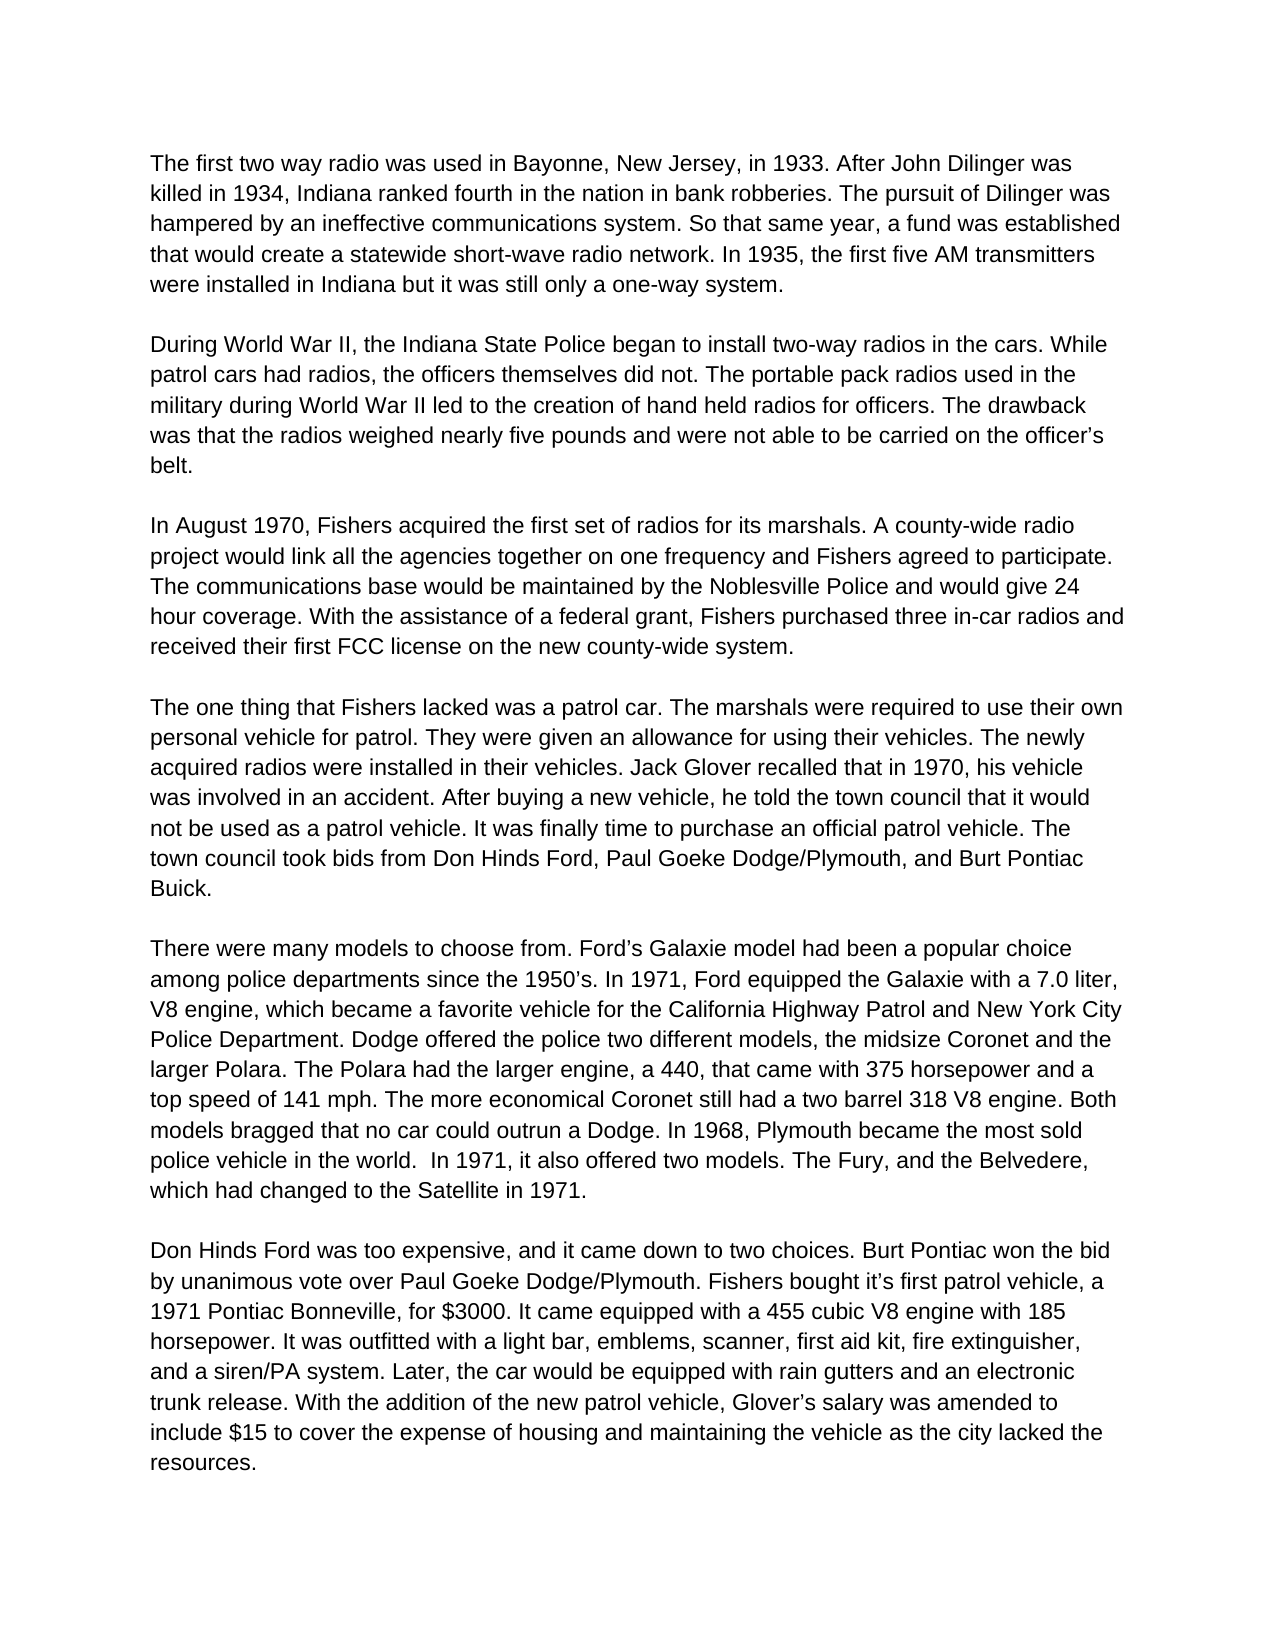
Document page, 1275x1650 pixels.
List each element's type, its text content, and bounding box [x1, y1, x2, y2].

text There were many models to choose from. Ford’s Galaxie model had been a popular choice among police departments since the 1950’s. In 1971, Ford equipped the Galaxie with a 7.0 liter, V8 engine, which became a favorite vehicle for the California Highway Patrol and New York City Police Department. Dodge offered the police two different models, the midsize Coronet and the larger Polara. The Polara had the larger engine, a 440, that came with 375 horsepower and a top speed of 141 mph. The more economical Coronet still had a two barrel 318 V8 engine. Both models bragged that no car could outrun a Dodge. In 1968, Plymouth became the most sold police vehicle in the world. In 1971, it also offered two models. The Fury, and the Belvedere, which had changed to the Satellite in 1971. [150, 935, 1125, 1203]
text Don Hinds Ford was too expensive, and it came down to two choices. Burt Pontiac won the bid by unanimous vote over Paul Goeke Dodge/Plymouth. Fishers bought it’s first patrol vehicle, a 1971 Pontiac Bonneville, for $3000. It came equipped with a 455 cubic V8 engine with 185 horsepower. It was outfitted with a light bar, emblems, scanner, first aid kit, fire extinguisher, and a siren/PA system. Later, the car would be equipped with rain gutters and an electronic trunk release. With the addition of the new patrol vehicle, Glover’s salary was amended to include $15 to cover the expense of housing and maintaining the vehicle as the city lacked the resources. [150, 1237, 1125, 1475]
text The first two way radio was used in Bayonne, New Jersey, in 1933. After John Dilinger was killed in 1934, Indiana ranked fourth in the nation in bank robberies. The pursuit of Dilinger was hampered by an ineffective communications system. So that same year, a fund was established that would create a statewide short-wave radio network. In 1935, the first five AM transmitters were installed in Indiana but it was still only a one-way system. [150, 150, 1125, 297]
text During World War II, the Indiana State Police began to install two-way radios in the cars. While patrol cars had radios, the officers themselves did not. The portable pack radios used in the military during World War II led to the creation of hand held radios for officers. The drawback was that the radios weighed nearly five pounds and were not able to be carried on the officer’s belt. [150, 331, 1125, 478]
text In August 1970, Fishers acquired the first set of radios for its marshals. A county-wide radio project would link all the agencies together on one frequency and Fishers agreed to participate. The communications base would be maintained by the Noblesville Police and would give 24 hour coverage. With the assistance of a federal grant, Fishers purchased three in-car radios and received their first FCC license on the new county-wide system. [150, 512, 1125, 660]
text The one thing that Fishers lacked was a patrol car. The marshals were required to use their own personal vehicle for patrol. They were given an allowance for using their vehicles. The newly acquired radios were installed in their vehicles. Jack Glover recalled that in 1970, his vehicle was involved in an accident. After buying a new vehicle, he told the town council that it would not be used as a patrol vehicle. It was finally time to purchase an official patrol vehicle. The town council took bids from Don Hinds Ford, Paul Goeke Dodge/Plymouth, and Burt Pontiac Buick. [150, 694, 1125, 901]
